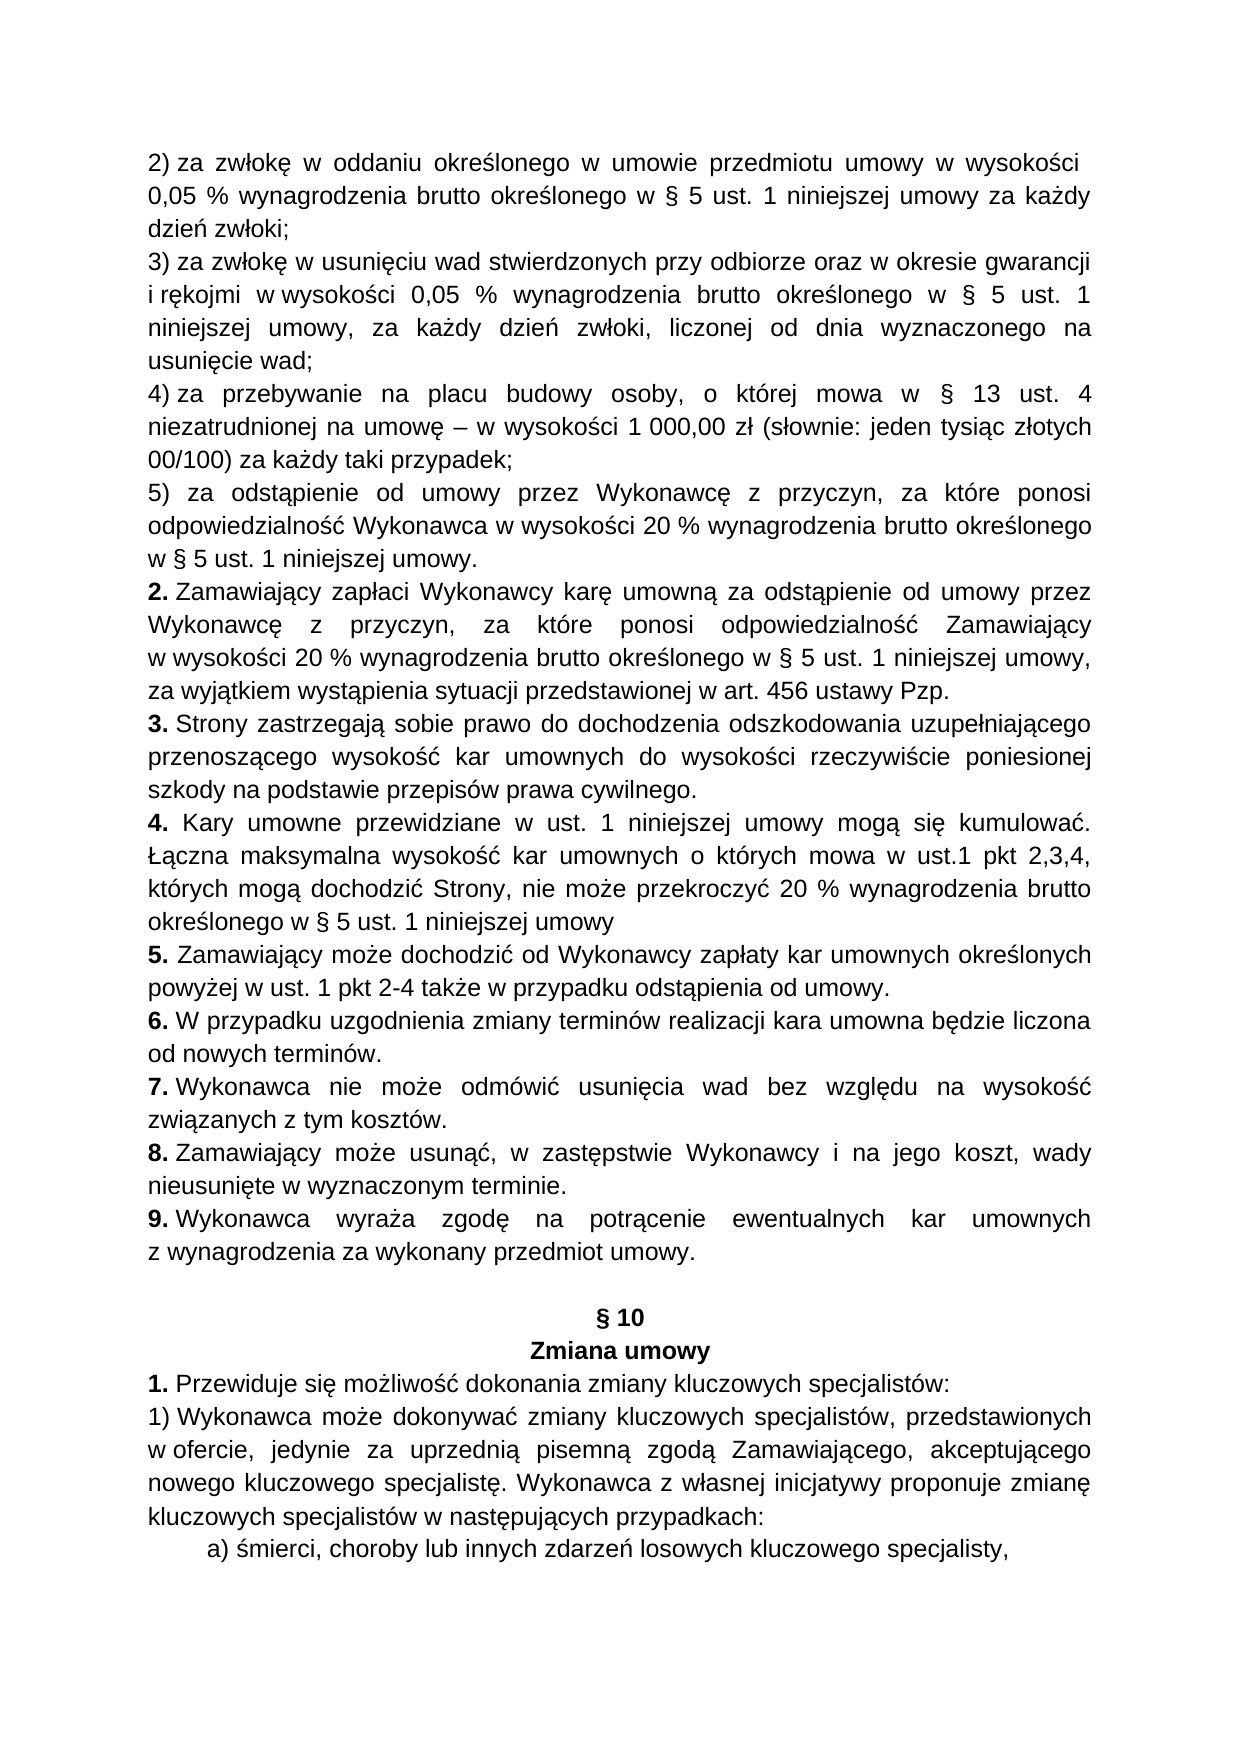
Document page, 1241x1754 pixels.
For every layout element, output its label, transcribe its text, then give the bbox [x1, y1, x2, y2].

text 6. W przypadku uzgodnienia zmiany terminów realizacji kara umowna będzie liczona od nowych terminów. [148, 1006, 1093, 1068]
text 1) Wykonawca może dokonywać zmiany kluczowych specjalistów, przedstawionych w ofercie, jedynie za uprzednią pisemną zgodą Zamawiającego, akceptującego nowego kluczowego specjalistę. Wykonawca z własnej inicjatywy proponuje zmianę kluczowych specjalistów w następujących przypadkach: [148, 1402, 1093, 1530]
text 2) za zwłokę w oddaniu określonego w umowie przedmiotu umowy w wysokości 0,05 % wynagrodzenia brutto określonego w § 5 ust. 1 niniejszej umowy za każdy dzień zwłoki; [148, 148, 1093, 242]
text § 10 [148, 1303, 1093, 1332]
text 3. Strony zastrzegają sobie prawo do dochodzenia odszkodowania uzupełniającego przenoszącego wysokość kar umownych do wysokości rzeczywiście poniesionej szkody na podstawie przepisów prawa cywilnego. [148, 709, 1093, 804]
text 5. Zamawiający może dochodzić od Wykonawcy zapłaty kar umownych określonych powyżej w ust. 1 pkt 2-4 także w przypadku odstąpienia od umowy. [148, 940, 1093, 1002]
text 9. Wykonawca wyraża zgodę na potrącenie ewentualnych kar umownych z wynagrodzenia za wykonany przedmiot umowy. [148, 1204, 1093, 1266]
text 8. Zamawiający może usunąć, w zastępstwie Wykonawcy i na jego koszt, wady nieusunięte w wyznaczonym terminie. [148, 1138, 1093, 1200]
text 7. Wykonawca nie może odmówić usunięcia wad bez względu na wysokość związanych z tym kosztów. [148, 1072, 1093, 1134]
text 4. Kary umowne przewidziane w ust. 1 niniejszej umowy mogą się kumulować. Łączna maksymalna wysokość kar umownych o których mowa w ust.1 pkt 2,3,4, których mogą dochodzić Strony, nie może przekroczyć 20 % wynagrodzenia brutto określonego w § 5 ust. 1 niniejszej umowy [148, 808, 1093, 936]
text 1. Przewiduje się możliwość dokonania zmiany kluczowych specjalistów: [148, 1369, 1093, 1398]
text 2. Zamawiający zapłaci Wykonawcy karę umowną za odstąpienie od umowy przez Wykonawcę z przyczyn, za które ponosi odpowiedzialność Zamawiający w wysokości 20 % wynagrodzenia brutto określonego w § 5 ust. 1 niniejszej umowy, za wyjątkiem wystąpienia sytuacji przedstawionej w art. 456 ustawy Pzp. [148, 577, 1093, 705]
text a) śmierci, choroby lub innych zdarzeń losowych kluczowego specjalisty, [148, 1534, 1093, 1563]
text 5) za odstąpienie od umowy przez Wykonawcę z przyczyn, za które ponosi odpowiedzialność Wykonawca w wysokości 20 % wynagrodzenia brutto określonego w § 5 ust. 1 niniejszej umowy. [148, 478, 1093, 573]
text Zmiana umowy [148, 1336, 1093, 1365]
text 4) za przebywanie na placu budowy osoby, o której mowa w § 13 ust. 4 niezatrudnionej na umowę – w wysokości 1 000,00 zł (słownie: jeden tysiąc złotych 00/100) za każdy taki przypadek; [148, 379, 1093, 473]
text 3) za zwłokę w usunięciu wad stwierdzonych przy odbiorze oraz w okresie gwarancji i rękojmi w wysokości 0,05 % wynagrodzenia brutto określonego w § 5 ust. 1 niniejszej umowy, za każdy dzień zwłoki, liczonej od dnia wyznaczonego na usunięcie wad; [148, 247, 1093, 374]
